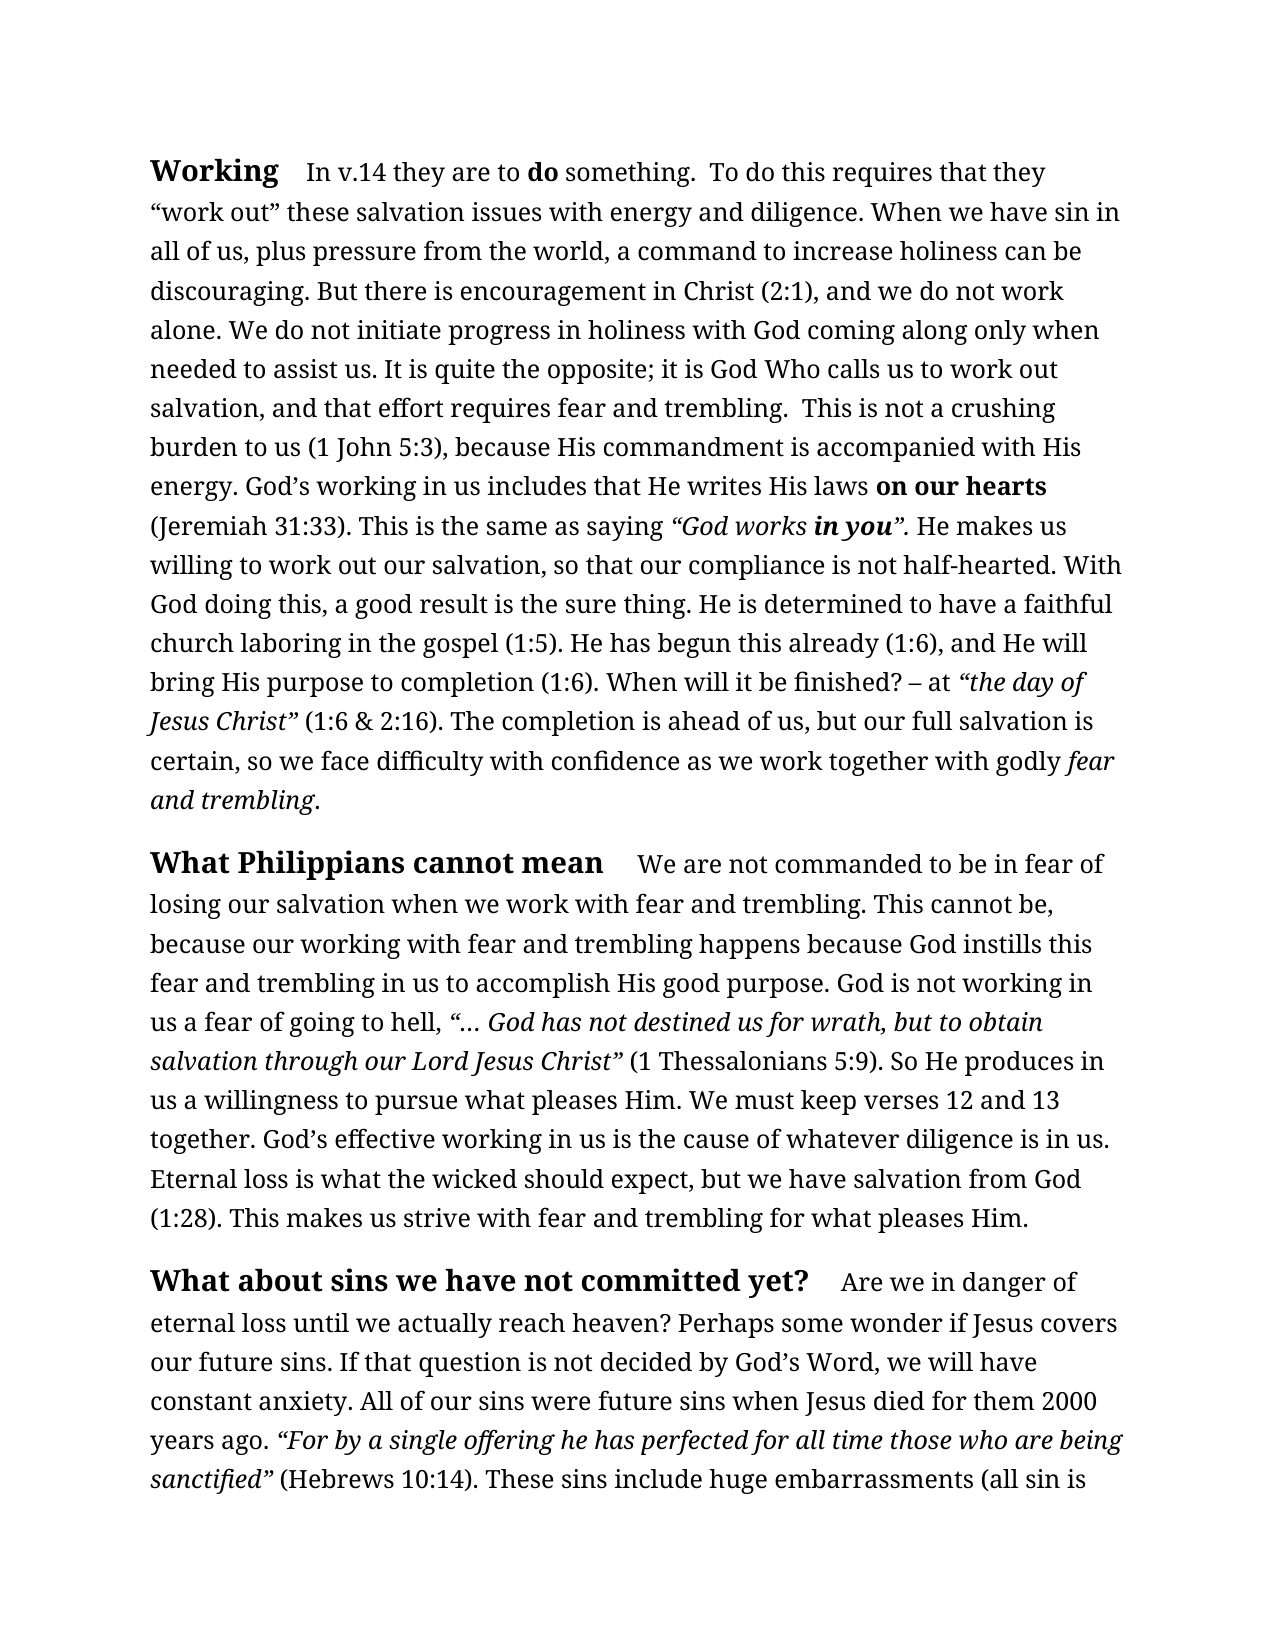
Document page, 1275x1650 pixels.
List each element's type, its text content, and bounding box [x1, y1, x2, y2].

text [150, 1260, 1125, 1496]
text What Philippians cannot mean We are not commanded to be in fear of losing our salvation when we work with fear and trembling. This cannot be, because our working with fear and trembling happens because God instills this fear and trembling in us to accomplish His good purpose. God is not working in us a fear of going to hell, “… God has not destined us for wrath, but to obtain salvation through our Lord Jesus Christ” (1 Thessalonians 5:9). So He produces in us a willingness to pursue what pleases Him. We must keep verses 12 and 13 together. God’s effective working in us is the cause of whatever diligence is in us. Eternal loss is what the wicked should expect, but we have salvation from God (1:28). This makes us strive with fear and trembling for what pleases Him. [150, 842, 1125, 1234]
text Working In v.14 they are to do something. To do this requires that they “work out” these salvation issues with energy and diligence. When we have sin in all of us, plus pressure from the world, a command to increase holiness can be discouraging. But there is encouragement in Christ (2:1), and we do not work alone. We do not initiate progress in holiness with God coming along only when needed to assist us. It is quite the opposite; it is God Who calls us to work out salvation, and that effort requires fear and trembling. This is not a crushing burden to us (1 John 5:3), because His commandment is accompanied with His energy. God’s working in us includes that He writes His laws on our hearts (Jeremiah 31:33). This is the same as saying “God works in you”. He makes us willing to work out our salvation, so that our compliance is not half-hearted. With God doing this, a good result is the sure thing. He is determined to have a faithful church laboring in the gospel (1:5). He has begun this already (1:6), and He will bring His purpose to completion (1:6). When will it be finished? – at “the day of Jesus Christ” (1:6 & 2:16). The completion is ahead of us, but our full salvation is certain, so we face difficulty with confidence as we work together with godly fear and trembling. [150, 150, 1125, 816]
